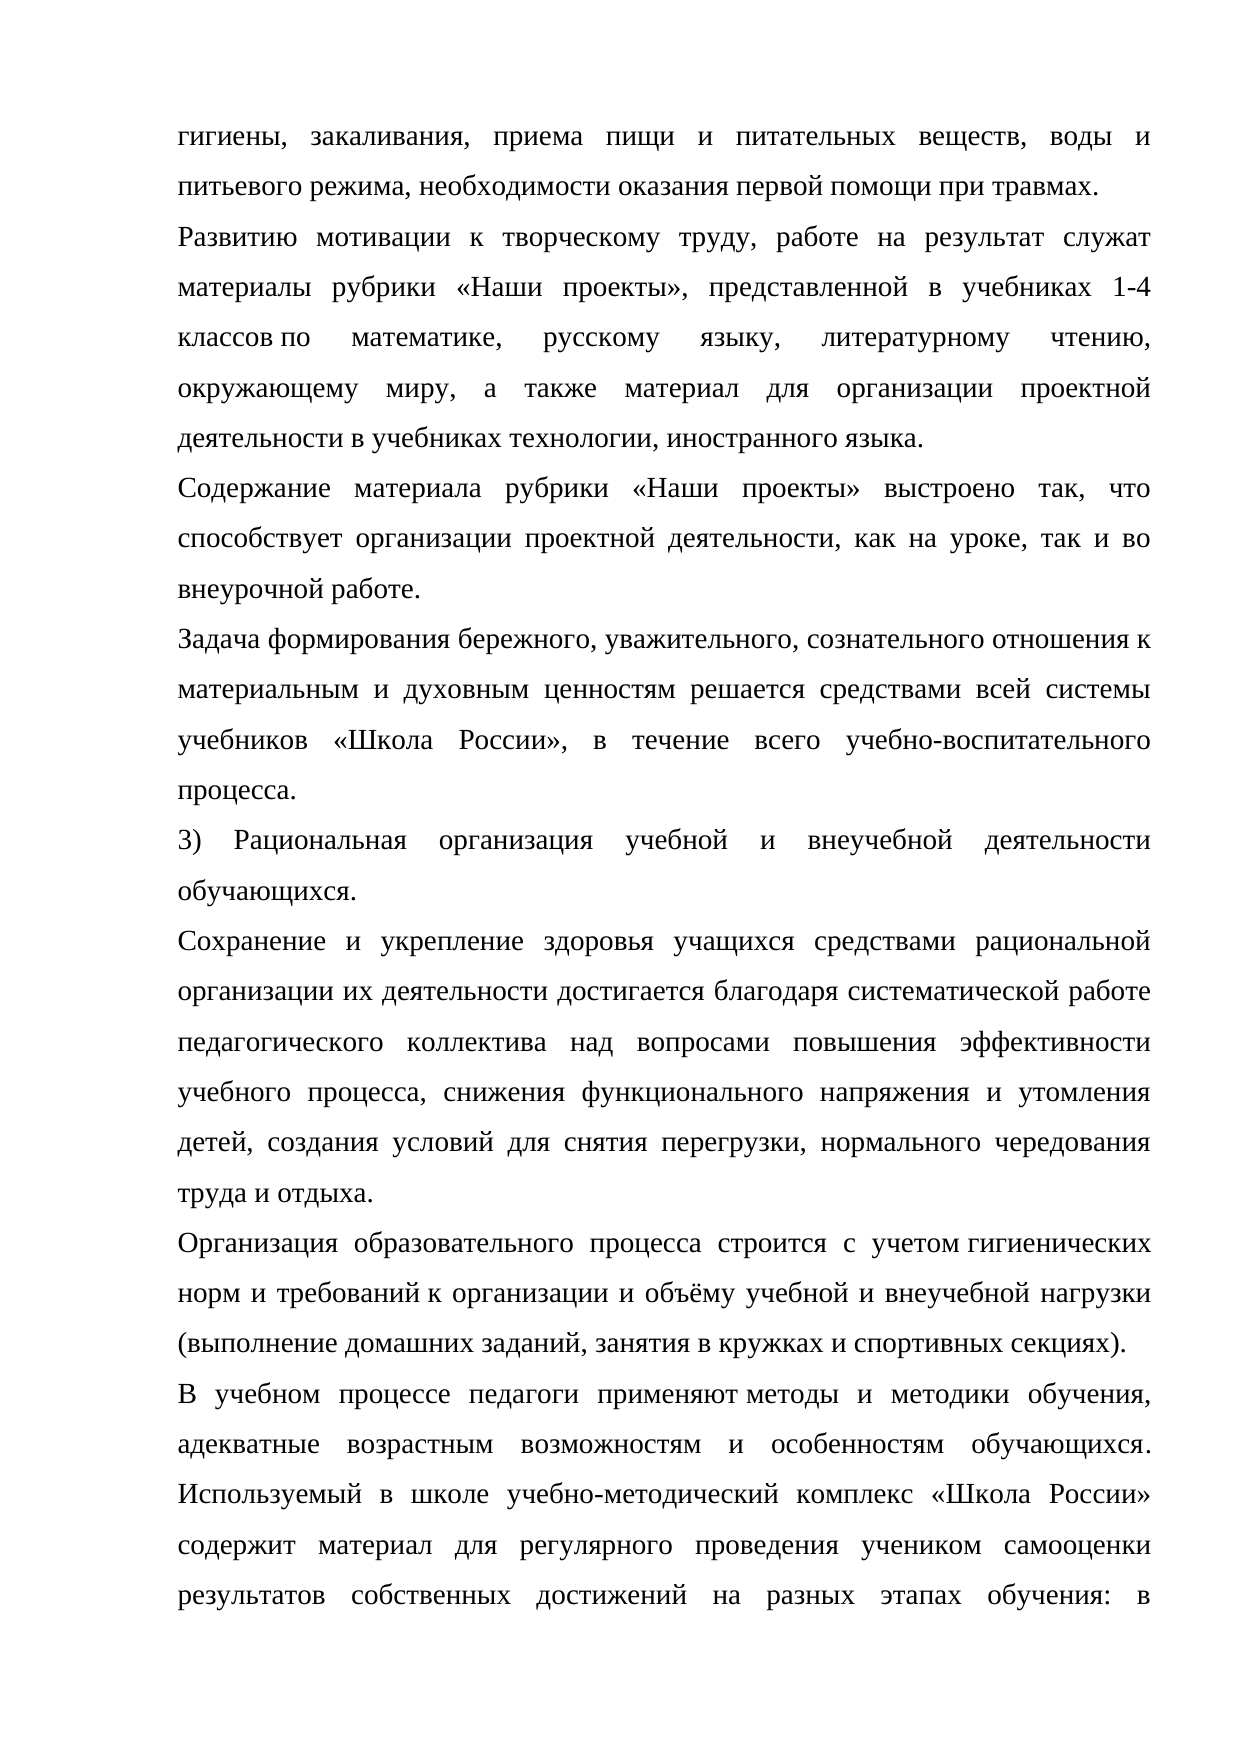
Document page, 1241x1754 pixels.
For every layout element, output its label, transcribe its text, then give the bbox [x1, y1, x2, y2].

text Сохранение и укрепление здоровья учащихся средствами рациональной организации их деятельности достигается благодаря систематической работе педагогического коллектива над вопросами повышения эффективности учебного процесса, снижения функционального напряжения и утомления детей, создания условий для снятия перегрузки, нормального чередования труда и отдыха. [177, 923, 1152, 1208]
text Задача формирования бережного, уважительного, сознательного отношения к материальным и духовным ценностям решается средствами всей системы учебников «Школа России», в течение всего учебно-воспитательного процесса. [177, 621, 1152, 806]
text Содержание материала рубрики «Наши проекты» выстроено так, что способствует организации проектной деятельности, как на уроке, так и во внеурочной работе. [177, 470, 1152, 604]
text 3) Рациональная организация учебной и внеучебной деятельности обучающихся. [177, 822, 1152, 906]
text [177, 1376, 1152, 1611]
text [177, 118, 1152, 202]
text Развитию мотивации к творческому труду, работе на результат служат материалы рубрики «Наши проекты», представленной в учебниках 1-4 классов по математике, русскому языку, литературному чтению, окружающему миру, а также материал для организации проектной деятельности в учебниках технологии, иностранного языка. [177, 219, 1152, 453]
text Организация образовательного процесса строится с учетом гигиенических норм и требований к организации и объёму учебной и внеучебной нагрузки (выполнение домашних заданий, занятия в кружках и спортивных секциях). [177, 1225, 1152, 1359]
